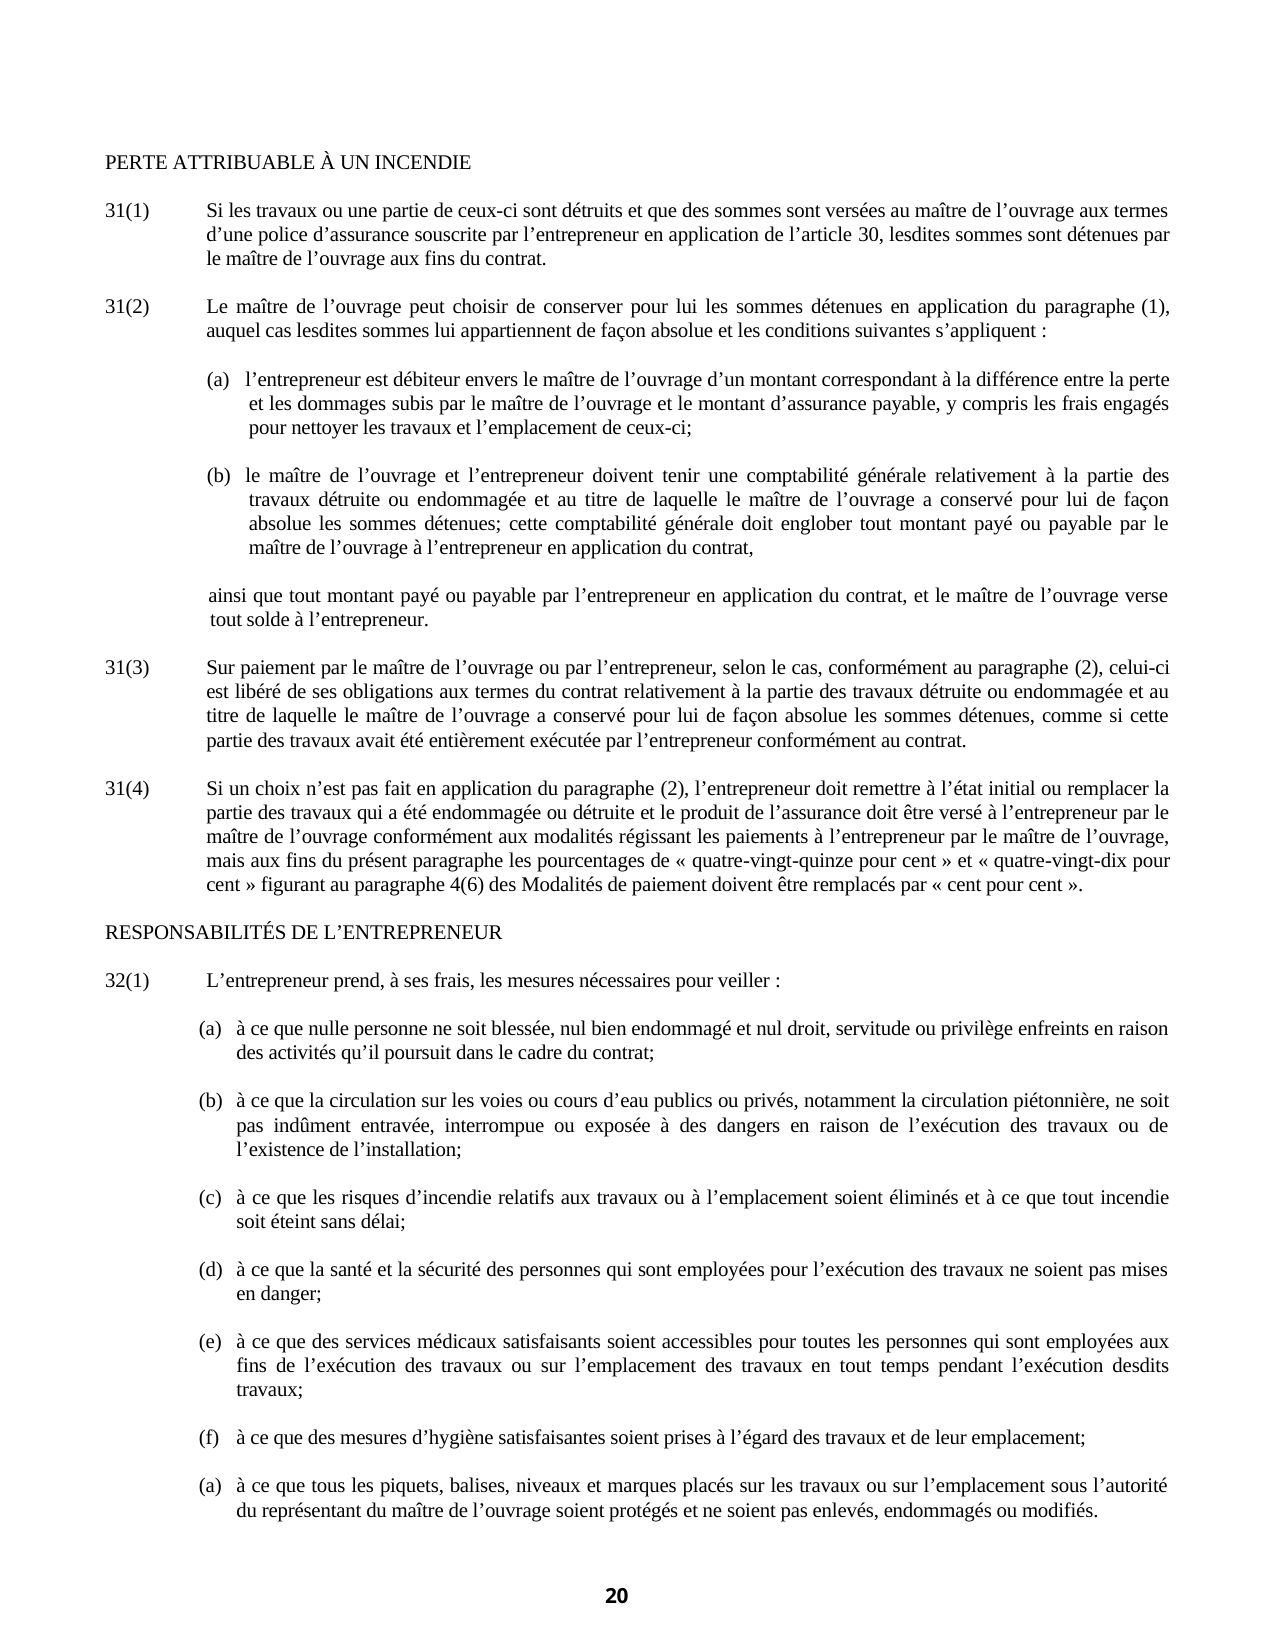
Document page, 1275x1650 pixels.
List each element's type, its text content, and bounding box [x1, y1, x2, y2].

text 31(3) Sur paiement par le maître de l’ouvrage ou par l’entrepreneur, selon le cas, conformément au paragraphe (2), celui-ci est libéré de ses obligations aux termes du contrat relativement à la partie des travaux détruite ou endommagée et au titre de laquelle le maître de l’ouvrage a conservé pour lui de façon absolue les sommes détenues, comme si cette partie des travaux avait été entièrement exécutée par l’entrepreneur conformément au contrat. [105, 655, 1170, 752]
list à ce que la circulation sur les voies ou cours d’eau publics ou privés, notamment la circulation piétonnière, ne soit pas indûment entravée, interrompue ou exposée à des dangers en raison de l’exécution des travaux ou de l’existence de l’installation; [199, 1088, 1170, 1161]
text 31(2) Le maître de l’ouvrage peut choisir de conserver pour lui les sommes détenues en application du paragraphe (1), auquel cas lesdites sommes lui appartiennent de façon absolue et les conditions suivantes s’appliquent : [105, 294, 1170, 342]
text PERTE ATTRIBUABLE À UN INCENDIE [105, 150, 1170, 174]
list le maître de l’ouvrage et l’entrepreneur doivent tenir une comptabilité générale relativement à la partie des travaux détruite ou endommagée et au titre de laquelle le maître de l’ouvrage a conservé pour lui de façon absolue les sommes détenues; cette comptabilité générale doit englober tout montant payé ou payable par le maître de l’ouvrage à l’entrepreneur en application du contrat, [207, 463, 1170, 559]
text 31(4) Si un choix n’est pas fait en application du paragraphe (2), l’entrepreneur doit remettre à l’état initial ou remplacer la partie des travaux qui a été endommagée ou détruite et le produit de l’assurance doit être versé à l’entrepreneur par le maître de l’ouvrage conformément aux modalités régissant les paiements à l’entrepreneur par le maître de l’ouvrage, mais aux fins du présent paragraphe les pourcentages de « quatre-vingt-quinze pour cent » et « quatre-vingt-dix pour cent » figurant au paragraphe 4(6) des Modalités de paiement doivent être remplacés par « cent pour cent ». [105, 776, 1170, 896]
list à ce que des services médicaux satisfaisants soient accessibles pour toutes les personnes qui sont employées aux fins de l’exécution des travaux ou sur l’emplacement des travaux en tout temps pendant l’exécution desdits travaux; [199, 1329, 1170, 1401]
list à ce que des mesures d’hygiène satisfaisantes soient prises à l’égard des travaux et de leur emplacement; [199, 1425, 1170, 1449]
list à ce que la santé et la sécurité des personnes qui sont employées pour l’exécution des travaux ne soient pas mises en danger; [199, 1257, 1170, 1305]
list l’entrepreneur est débiteur envers le maître de l’ouvrage d’un montant correspondant à la différence entre la perte et les dommages subis par le maître de l’ouvrage et le montant d’assurance payable, y compris les frais engagés pour nettoyer les travaux et l’emplacement de ceux-ci; [207, 367, 1170, 439]
text 31(1) Si les travaux ou une partie de ceux-ci sont détruits et que des sommes sont versées au maître de l’ouvrage aux termes d’une police d’assurance souscrite par l’entrepreneur en application de l’article 30, lesdites sommes sont détenues par le maître de l’ouvrage aux fins du contrat. [105, 198, 1170, 270]
text 32(1) L’entrepreneur prend, à ses frais, les mesures nécessaires pour veiller : [105, 968, 1170, 992]
list à ce que tous les piquets, balises, niveaux et marques placés sur les travaux ou sur l’emplacement sous l’autorité du représentant du maître de l’ouvrage soient protégés et ne soient pas enlevés, endommagés ou modifiés. [199, 1473, 1170, 1522]
list à ce que les risques d’incendie relatifs aux travaux ou à l’emplacement soient éliminés et à ce que tout incendie soit éteint sans délai; [199, 1185, 1170, 1233]
text ainsi que tout montant payé ou payable par l’entrepreneur en application du contrat, et le maître de l’ouvrage verse tout solde à l’entrepreneur. [208, 583, 1170, 631]
text RESPONSABILITÉS DE L’ENTREPRENEUR [105, 920, 1170, 944]
list à ce que nulle personne ne soit blessée, nul bien endommagé et nul droit, servitude ou privilège enfreints en raison des activités qu’il poursuit dans le cadre du contrat; [199, 1016, 1170, 1064]
